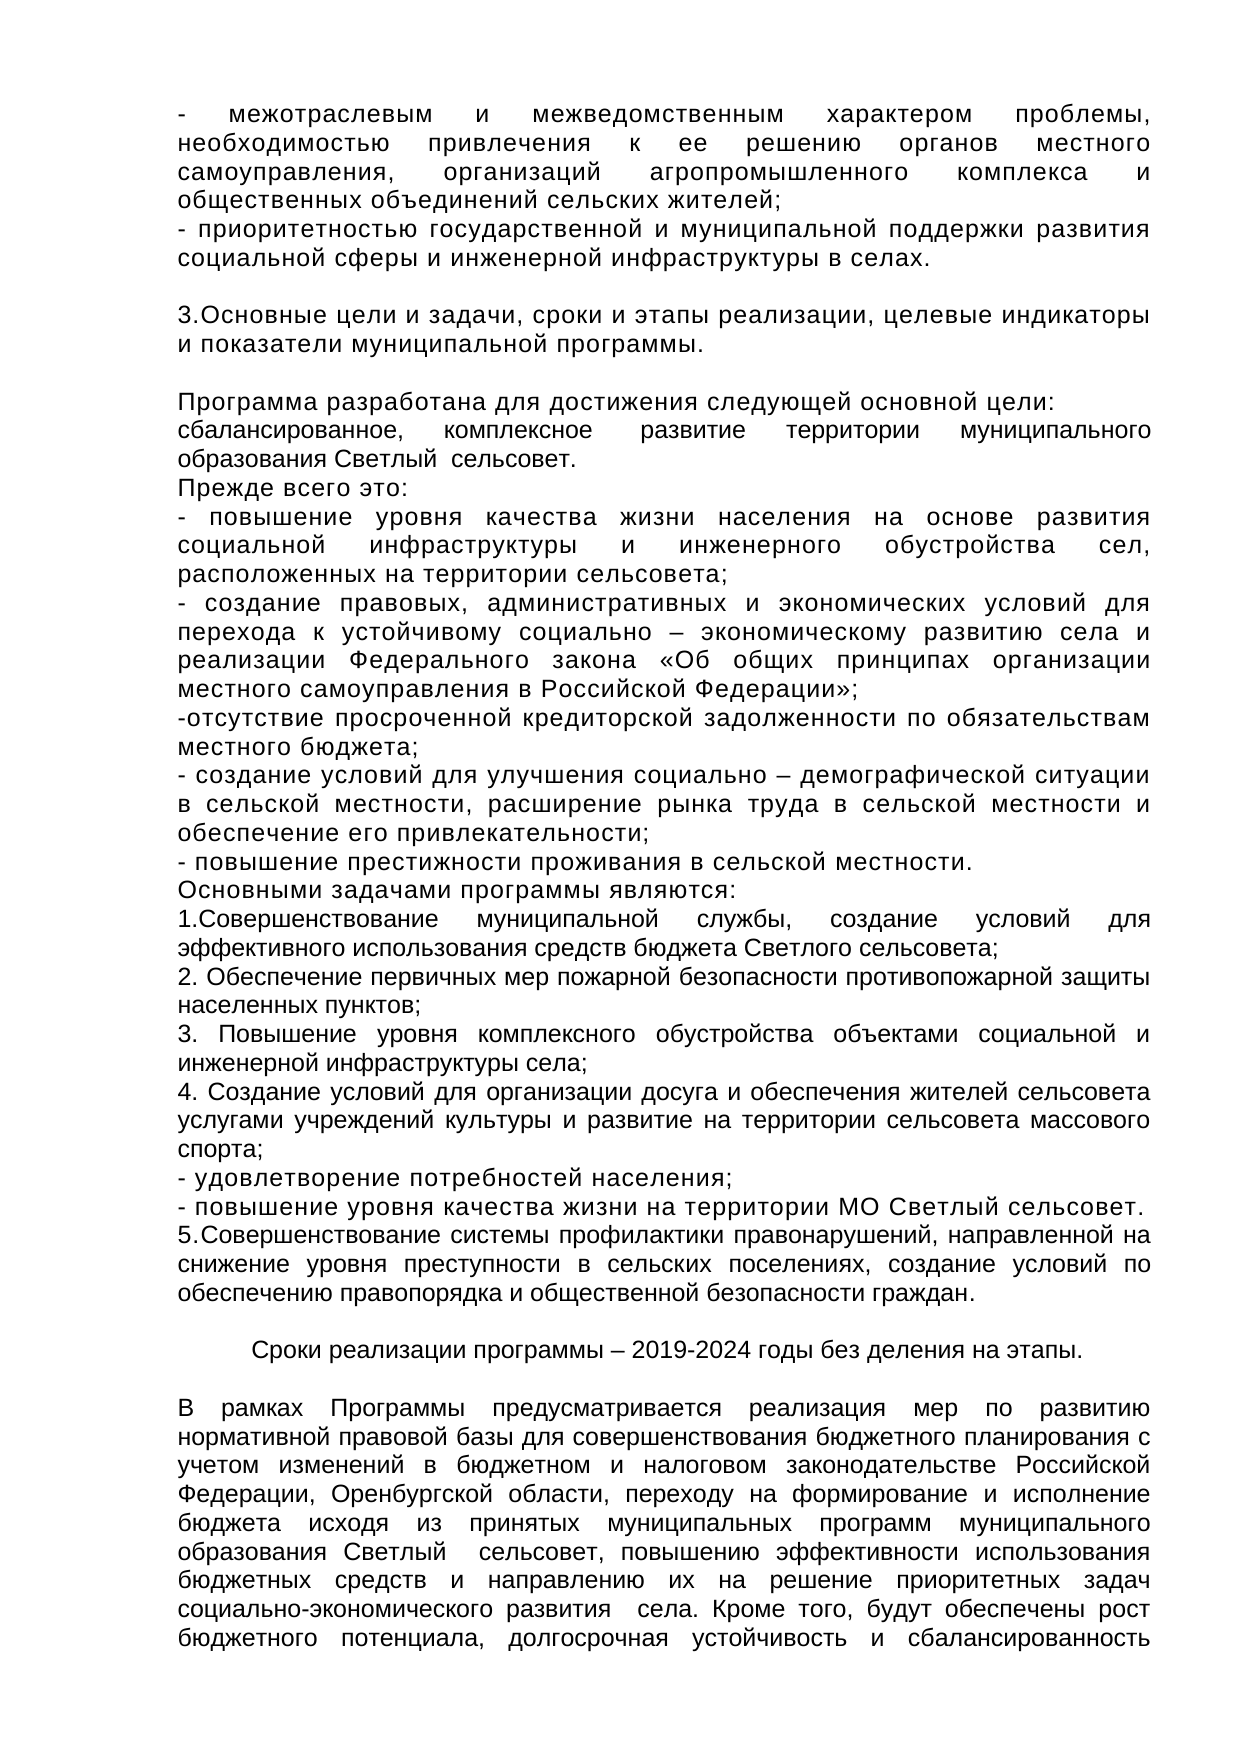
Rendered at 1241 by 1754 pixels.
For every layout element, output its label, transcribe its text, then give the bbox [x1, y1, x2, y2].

text - повышение престижности проживания в сельской местности. [177, 847, 1152, 876]
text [177, 1393, 1152, 1652]
text 5.Совершенствование системы профилактики правонарушений, направленной на снижение уровня преступности в сельских поселениях, создание условий по обеспечению правопорядка и общественной безопасности граждан. [177, 1221, 1152, 1307]
text 4. Создание условий для организации досуга и обеспечения жителей сельсовета услугами учреждений культуры и развитие на территории сельсовета массового спорта; [177, 1077, 1152, 1163]
text - повышение уровня качества жизни на территории МО Светлый сельсовет. [177, 1192, 1152, 1221]
text - приоритетностью государственной и муниципальной поддержки развития социальной сферы и инженерной инфраструктуры в селах. [177, 214, 1152, 272]
text 3. Повышение уровня комплексного обустройства объектами социальной и инженерной инфраструктуры села; [177, 1019, 1152, 1077]
text - создание правовых, административных и экономических условий для перехода к устойчивому социально – экономическому развитию села и реализации Федерального закона «Об общих принципах организации местного самоуправления в Российской Федерации»; [177, 588, 1152, 703]
text - создание условий для улучшения социально – демографической ситуации в сельской местности, расширение рынка труда в сельской местности и обеспечение его привлекательности; [177, 761, 1152, 847]
text 1.Совершенствование муниципальной службы, создание условий для эффективного использования средств бюджета Светлого сельсовета; [177, 904, 1152, 962]
text Основными задачами программы являются: [177, 876, 1152, 904]
text 2. Обеспечение первичных мер пожарной безопасности противопожарной защиты населенных пунктов; [177, 962, 1152, 1019]
text - повышение уровня качества жизни населения на основе развития социальной инфраструктуры и инженерного обустройства сел, расположенных на территории сельсовета; [177, 502, 1152, 588]
text 3.Основные цели и задачи, сроки и этапы реализации, целевые индикаторы и показатели муниципальной программы. [177, 301, 1152, 358]
text Прежде всего это: [177, 473, 1152, 502]
text Программа разработана для достижения следующей основной цели: [177, 387, 1152, 416]
text -отсутствие просроченной кредиторской задолженности по обязательствам местного бюджета; [177, 703, 1152, 761]
text - удовлетворение потребностей населения; [177, 1163, 1152, 1192]
text Сроки реализации программы – 2019-2024 годы без деления на этапы. [177, 1336, 1152, 1364]
text сбалансированное, комплексное развитие территории муниципального образования Светлый сельсовет. [177, 416, 1152, 473]
text - межотраслевым и межведомственным характером проблемы, необходимостью привлечения к ее решению органов местного самоуправления, организаций агропромышленного комплекса и общественных объединений сельских жителей; [177, 99, 1152, 214]
